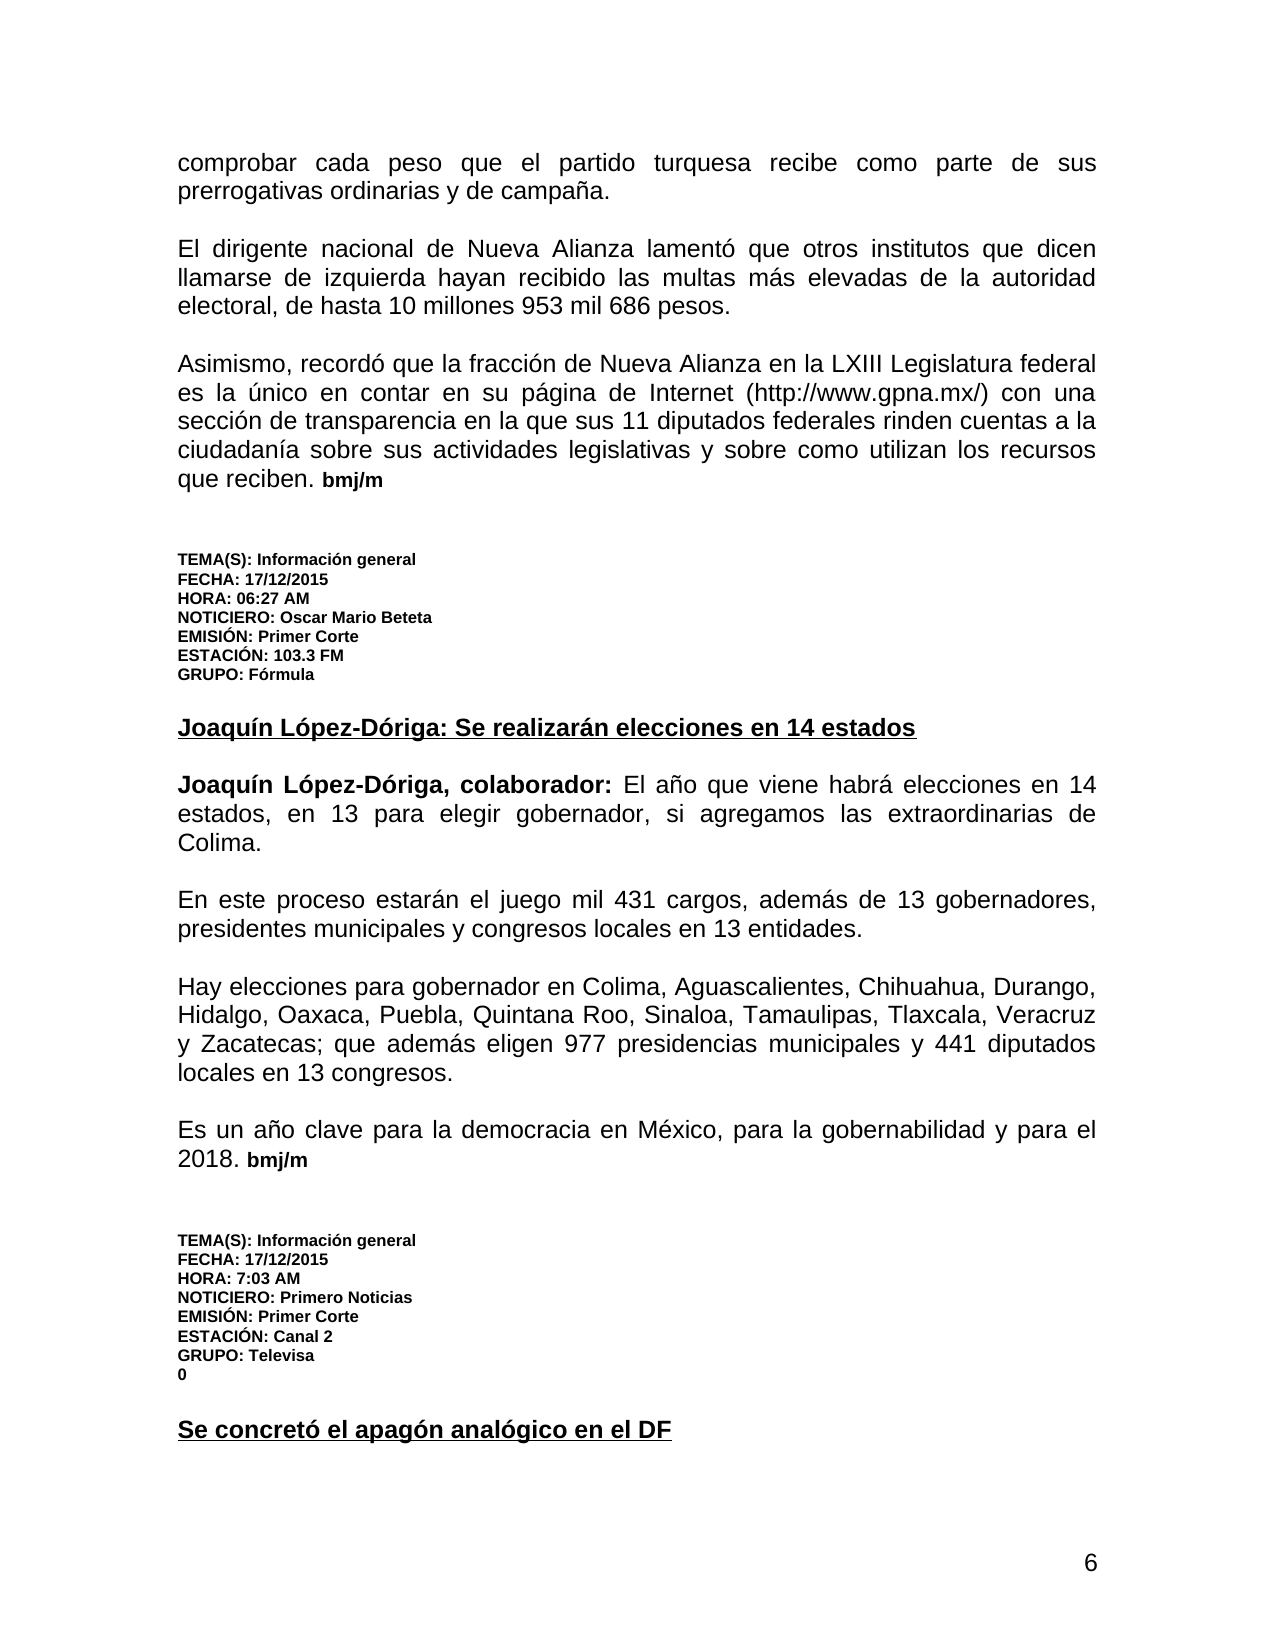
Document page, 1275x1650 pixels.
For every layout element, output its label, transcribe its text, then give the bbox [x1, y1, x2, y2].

text Asimismo, recordó que la fracción de Nueva Alianza en la LXIII Legislatura federal es la único en contar en su página de Internet (http://www.gpna.mx/) con una sección de transparencia en la que sus 11 diputados federales rinden cuentas a la ciudadanía sobre sus actividades legislativas y sobre como utilizan los recursos que reciben. bmj/m [177, 349, 1098, 493]
text ESTACIÓN: 103.3 FM [177, 646, 1098, 665]
text FECHA: 17/12/2015 [177, 569, 1098, 588]
text Se concretó el apagón analógico en el DF [177, 1415, 1098, 1444]
text Joaquín López-Dóriga, colaborador: El año que viene habrá elecciones en 14 estados, en 13 para elegir gobernador, si agregamos las extraordinarias de Colima. [177, 771, 1098, 857]
text HORA: 06:27 AM [177, 588, 1098, 608]
text FECHA: 17/12/2015 [177, 1250, 1098, 1269]
text EMISIÓN: Primer Corte [177, 1307, 1098, 1326]
text El dirigente nacional de Nueva Alianza lamentó que otros institutos que dicen llamarse de izquierda hayan recibido las multas más elevadas de la autoridad electoral, de hasta 10 millones 953 mil 686 pesos. [177, 234, 1098, 320]
text Joaquín López-Dóriga: Se realizarán elecciones en 14 estados [177, 713, 1098, 742]
text HORA: 7:03 AM [177, 1269, 1098, 1288]
text NOTICIERO: Primero Noticias [177, 1288, 1098, 1307]
text 0 [177, 1365, 1098, 1384]
text TEMA(S): Información general [177, 1231, 1098, 1250]
text TEMA(S): Información general [177, 550, 1098, 569]
text En este proceso estarán el juego mil 431 cargos, además de 13 gobernadores, presidentes municipales y congresos locales en 13 entidades. [177, 886, 1098, 943]
text Hay elecciones para gobernador en Colima, Aguascalientes, Chihuahua, Durango, Hidalgo, Oaxaca, Puebla, Quintana Roo, Sinaloa, Tamaulipas, Tlaxcala, Veracruz y Zacatecas; que además eligen 977 presidencias municipales y 441 diputados locales en 13 congresos. [177, 972, 1098, 1087]
text NOTICIERO: Oscar Mario Beteta [177, 608, 1098, 627]
text ESTACIÓN: Canal 2 [177, 1326, 1098, 1346]
text GRUPO: Televisa [177, 1346, 1098, 1365]
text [177, 148, 1098, 205]
text EMISIÓN: Primer Corte [177, 627, 1098, 646]
text GRUPO: Fórmula [177, 665, 1098, 684]
text Es un año clave para la democracia en México, para la gobernabilidad y para el 2018. bmj/m [177, 1116, 1098, 1173]
